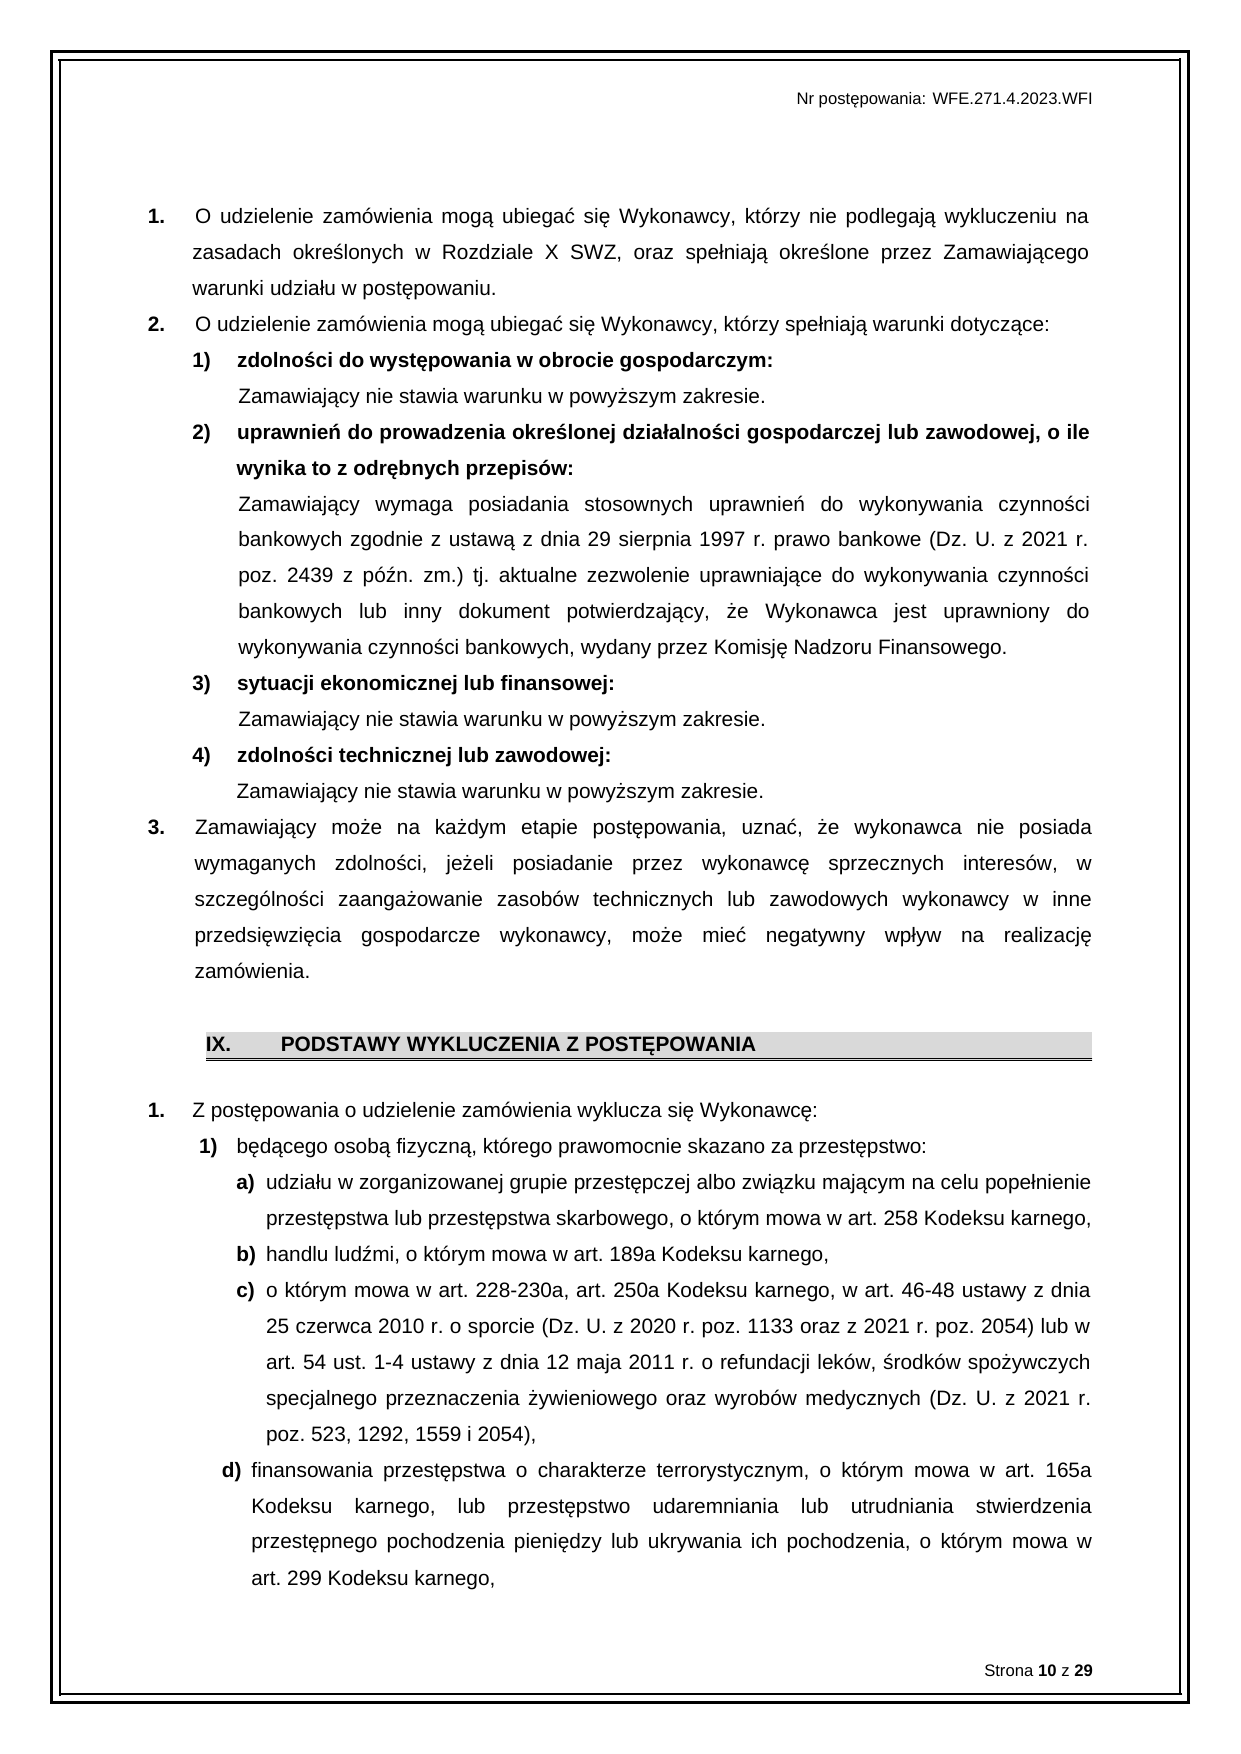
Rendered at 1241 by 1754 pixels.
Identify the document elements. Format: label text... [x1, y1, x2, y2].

text PODSTAWY WYKLUCZENIA Z POSTĘPOWANIA [206, 1032, 1092, 1058]
list O udzielenie zamówienia mogą ubiegać się Wykonawcy, którzy nie podlegają wykluczeniu na zasadach określonych w Rozdziale X SWZ, oraz spełniają określone przez Zamawiającego warunki udziału w postępowaniu. [148, 204, 1090, 300]
text Zamawiający nie stawia warunku w powyższym zakresie. [238, 707, 1090, 731]
list będącego osobą fizyczną, którego prawomocnie skazano za przestępstwo: [199, 1134, 1092, 1158]
list zdolności do występowania w obrocie gospodarczym: [192, 348, 1090, 372]
list udziału w zorganizowanej grupie przestępczej albo związku mającym na celu popełnienie przestępstwa lub przestępstwa skarbowego, o którym mowa w art. 258 Kodeksu karnego, [236, 1170, 1092, 1230]
text Zamawiający nie stawia warunku w powyższym zakresie. [236, 779, 1090, 803]
list uprawnień do prowadzenia określonej działalności gospodarczej lub zawodowej, o ile wynika to z odrębnych przepisów: [192, 419, 1090, 479]
list o którym mowa w art. 228-230a, art. 250a Kodeksu karnego, w art. 46-48 ustawy z dnia 25 czerwca 2010 r. o sporcie (Dz. U. z 2020 r. poz. 1133 oraz z 2021 r. poz. 2054) lub w art. 54 ust. 1-4 ustawy z dnia 12 maja 2011 r. o refundacji leków, środków spożywczych specjalnego przeznaczenia żywieniowego oraz wyrobów medycznych (Dz. U. z 2021 r. poz. 523, 1292, 1559 i 2054), [236, 1278, 1092, 1446]
list finansowania przestępstwa o charakterze terrorystycznym, o którym mowa w art. 165a Kodeksu karnego, lub przestępstwo udaremniania lub utrudniania stwierdzenia przestępnego pochodzenia pieniędzy lub ukrywania ich pochodzenia, o którym mowa w art. 299 Kodeksu karnego, [222, 1457, 1092, 1589]
list Zamawiający może na każdym etapie postępowania, uznać, że wykonawca nie posiada wymaganych zdolności, jeżeli posiadanie przez wykonawcę sprzecznych interesów, w szczególności zaangażowanie zasobów technicznych lub zawodowych wykonawcy w inne przedsięwzięcia gospodarcze wykonawcy, może mieć negatywny wpływ na realizację zamówienia. [148, 815, 1092, 982]
list zdolności technicznej lub zawodowej: [192, 743, 1090, 767]
list Z postępowania o udzielenie zamówienia wyklucza się Wykonawcę: [148, 1098, 1092, 1122]
text Zamawiający wymaga posiadania stosownych uprawnień do wykonywania czynności bankowych zgodnie z ustawą z dnia 29 sierpnia 1997 r. prawo bankowe (Dz. U. z 2021 r. poz. 2439 z późn. zm.) tj. aktualne zezwolenie uprawniające do wykonywania czynności bankowych lub inny dokument potwierdzający, że Wykonawca jest uprawniony do wykonywania czynności bankowych, wydany przez Komisję Nadzoru Finansowego. [238, 491, 1090, 659]
text Zamawiający nie stawia warunku w powyższym zakresie. [238, 383, 1090, 407]
list O udzielenie zamówienia mogą ubiegać się Wykonawcy, którzy spełniają warunki dotyczące: [148, 312, 1090, 336]
list sytuacji ekonomicznej lub finansowej: [192, 671, 1090, 695]
list handlu ludźmi, o którym mowa w art. 189a Kodeksu karnego, [236, 1242, 1092, 1266]
